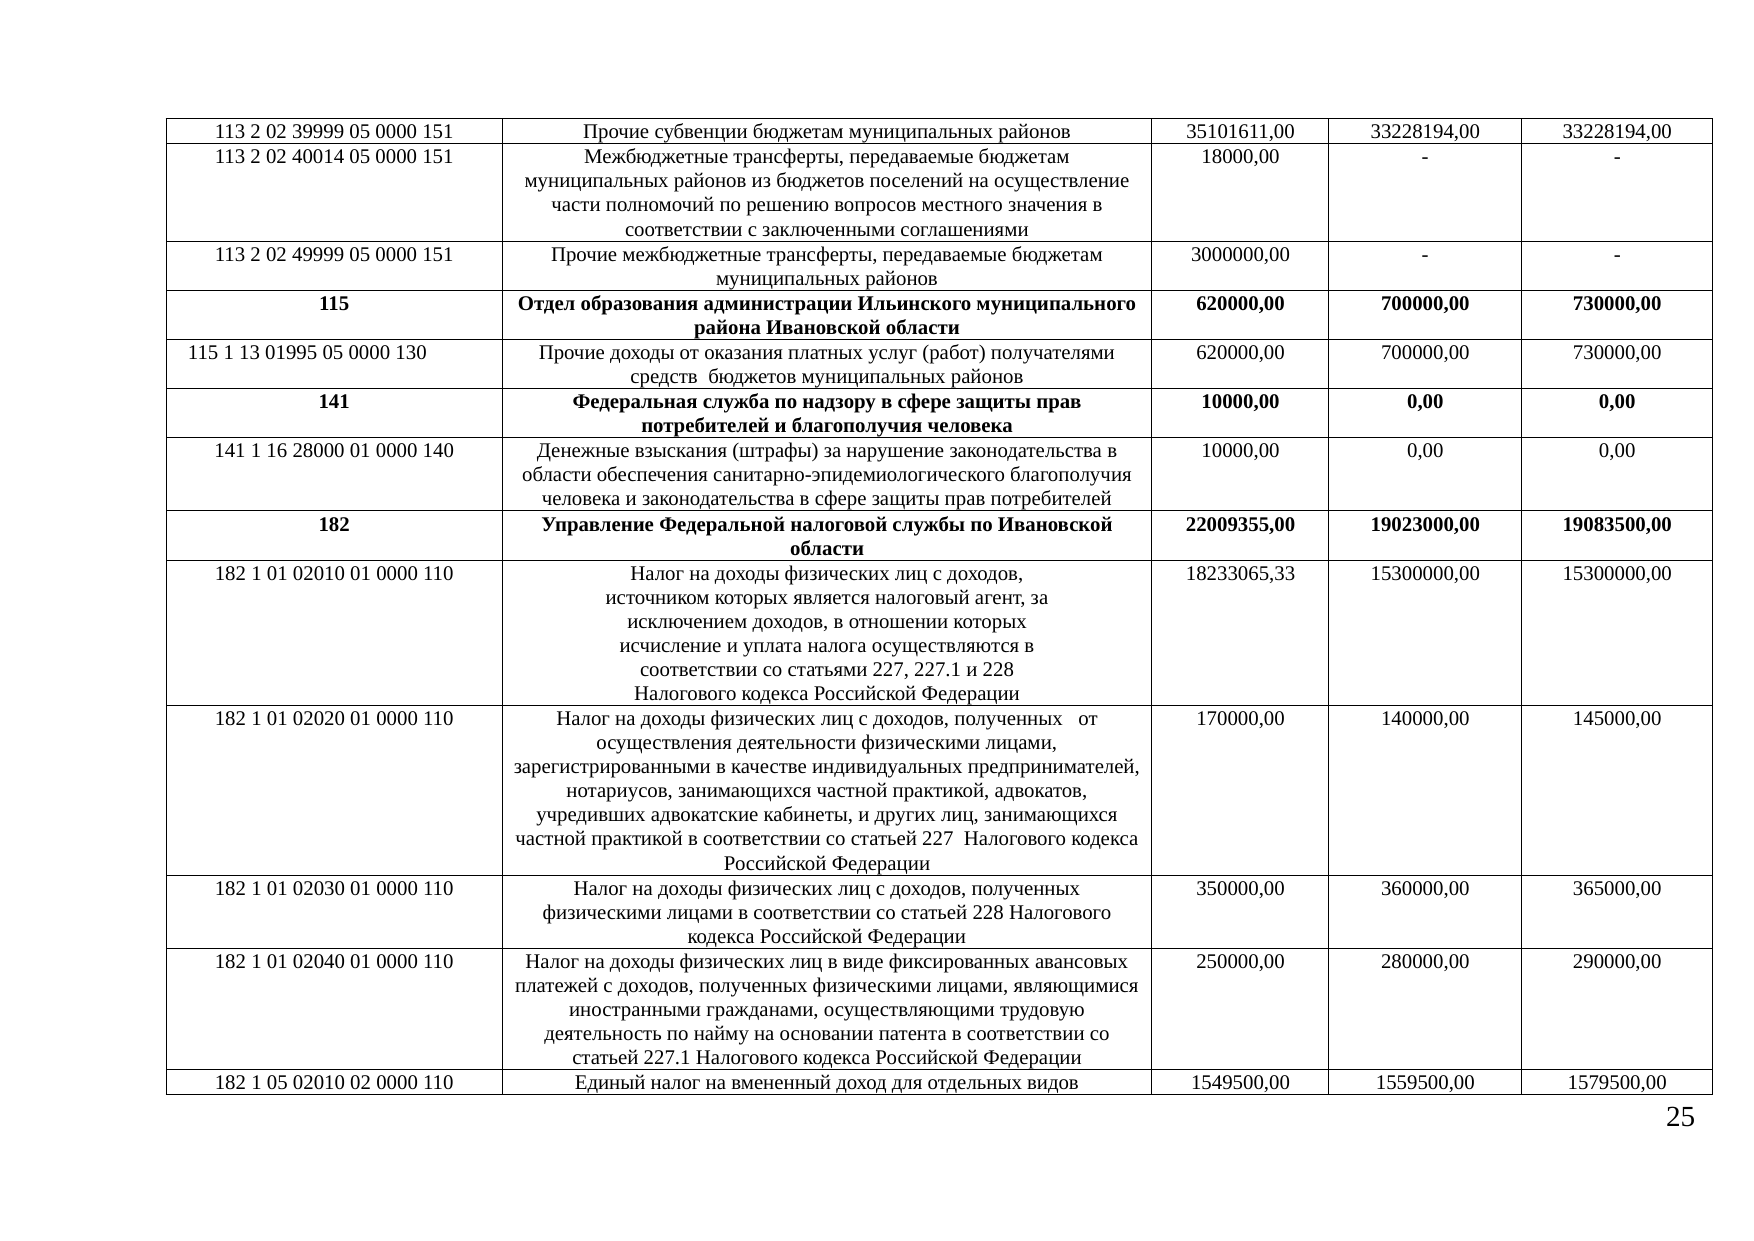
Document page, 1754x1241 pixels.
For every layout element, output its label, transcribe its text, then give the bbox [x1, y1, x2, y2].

table_cell 620000,00 [1152, 291, 1328, 339]
table_cell 10000,00 [1152, 389, 1328, 437]
table_cell Денежные взыскания (штрафы) за нарушение законодательства в области обеспечения санитарно-эпидемиологического благополучия человека и законодательства в сфере защиты прав потребителей [503, 438, 1151, 510]
table_cell 18233065,33 [1152, 561, 1328, 705]
table_cell - [1522, 242, 1712, 290]
table_cell 115 [167, 291, 502, 339]
table_cell 19023000,00 [1329, 511, 1521, 559]
table_cell 182 [167, 511, 502, 559]
table_cell 700000,00 [1329, 291, 1521, 339]
table_cell 0,00 [1522, 438, 1712, 510]
table_cell 182 1 01 02020 01 0000 110 [167, 706, 502, 874]
table_cell 33228194,00 [1522, 119, 1712, 143]
table_cell 3000000,00 [1152, 242, 1328, 290]
table_cell 113 2 02 49999 05 0000 151 [167, 242, 502, 290]
table_cell Налог на доходы физических лиц с доходов, полученных от осуществления деятельности физическими лицами, зарегистрированными в качестве индивидуальных предпринимателей, нотариусов, занимающихся частной практикой, адвокатов, учредивших адвокатские кабинеты, и других лиц, занимающихся частной практикой в соответствии со статьей 227 Налогового кодекса Российской Федерации [503, 706, 1151, 874]
table_cell 141 1 16 28000 01 0000 140 [167, 438, 502, 510]
table_cell 730000,00 [1522, 291, 1712, 339]
table_cell Прочие доходы от оказания платных услуг (работ) получателями средств бюджетов муниципальных районов [503, 340, 1151, 388]
table_cell Налог на доходы физических лиц с доходов, полученных физическими лицами в соответствии со статьей 228 Налогового кодекса Российской Федерации [503, 876, 1151, 948]
table_cell 33228194,00 [1329, 119, 1521, 143]
table_cell 365000,00 [1522, 876, 1712, 948]
table_cell 620000,00 [1152, 340, 1328, 388]
table_cell 170000,00 [1152, 706, 1328, 874]
table_cell Отдел образования администрации Ильинского муниципального района Ивановской области [503, 291, 1151, 339]
table_cell - [1522, 144, 1712, 241]
table_cell 0,00 [1329, 438, 1521, 510]
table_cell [167, 1070, 502, 1094]
table_cell 182 1 01 02010 01 0000 110 [167, 561, 502, 705]
table_cell Управление Федеральной налоговой службы по Ивановской области [503, 511, 1151, 559]
table_cell Межбюджетные трансферты, передаваемые бюджетам муниципальных районов из бюджетов поселений на осуществление части полномочий по решению вопросов местного значения в соответствии с заключенными соглашениями [503, 144, 1151, 241]
table_cell 18000,00 [1152, 144, 1328, 241]
table_cell 700000,00 [1329, 340, 1521, 388]
table_cell 35101611,00 [1152, 119, 1328, 143]
table_cell Налог на доходы физических лиц с доходов, источником которых является налоговый агент, за исключением доходов, в отношении которых исчисление и уплата налога осуществляются в соответствии со статьями 227, 227.1 и 228 Налогового кодекса Российской Федерации [503, 561, 1151, 705]
table_cell 113 2 02 40014 05 0000 151 [167, 144, 502, 241]
table_cell 280000,00 [1329, 949, 1521, 1069]
table_cell 360000,00 [1329, 876, 1521, 948]
table_cell 0,00 [1522, 389, 1712, 437]
table_cell Налог на доходы физических лиц в виде фиксированных авансовых платежей с доходов, полученных физическими лицами, являющимися иностранными гражданами, осуществляющими трудовую деятельность по найму на основании патента в соответствии со статьей 227.1 Налогового кодекса Российской Федерации [503, 949, 1151, 1069]
table_cell 350000,00 [1152, 876, 1328, 948]
table_cell 0,00 [1329, 389, 1521, 437]
table_cell 10000,00 [1152, 438, 1328, 510]
table_cell 145000,00 [1522, 706, 1712, 874]
table_cell 290000,00 [1522, 949, 1712, 1069]
table_cell 15300000,00 [1329, 561, 1521, 705]
table_cell Прочие межбюджетные трансферты, передаваемые бюджетам муниципальных районов [503, 242, 1151, 290]
table_cell 182 1 01 02030 01 0000 110 [167, 876, 502, 948]
table_cell 1549500,00 [1152, 1070, 1328, 1094]
table_cell Прочие субвенции бюджетам муниципальных районов [503, 119, 1151, 143]
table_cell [503, 1070, 1151, 1094]
table_cell 19083500,00 [1522, 511, 1712, 559]
table_cell - [1329, 242, 1521, 290]
table_cell 113 2 02 39999 05 0000 151 [167, 119, 502, 143]
table_cell 141 [167, 389, 502, 437]
table_cell 250000,00 [1152, 949, 1328, 1069]
table_cell 22009355,00 [1152, 511, 1328, 559]
table_cell Федеральная служба по надзору в сфере защиты прав потребителей и благополучия человека [503, 389, 1151, 437]
table_cell 15300000,00 [1522, 561, 1712, 705]
table_cell 1559500,00 [1329, 1070, 1521, 1094]
table_cell 140000,00 [1329, 706, 1521, 874]
table_cell 182 1 01 02040 01 0000 110 [167, 949, 502, 1069]
table_cell 730000,00 [1522, 340, 1712, 388]
table_cell 1579500,00 [1522, 1070, 1712, 1094]
table_cell 115 1 13 01995 05 0000 130 [167, 340, 502, 388]
table_cell - [1329, 144, 1521, 241]
